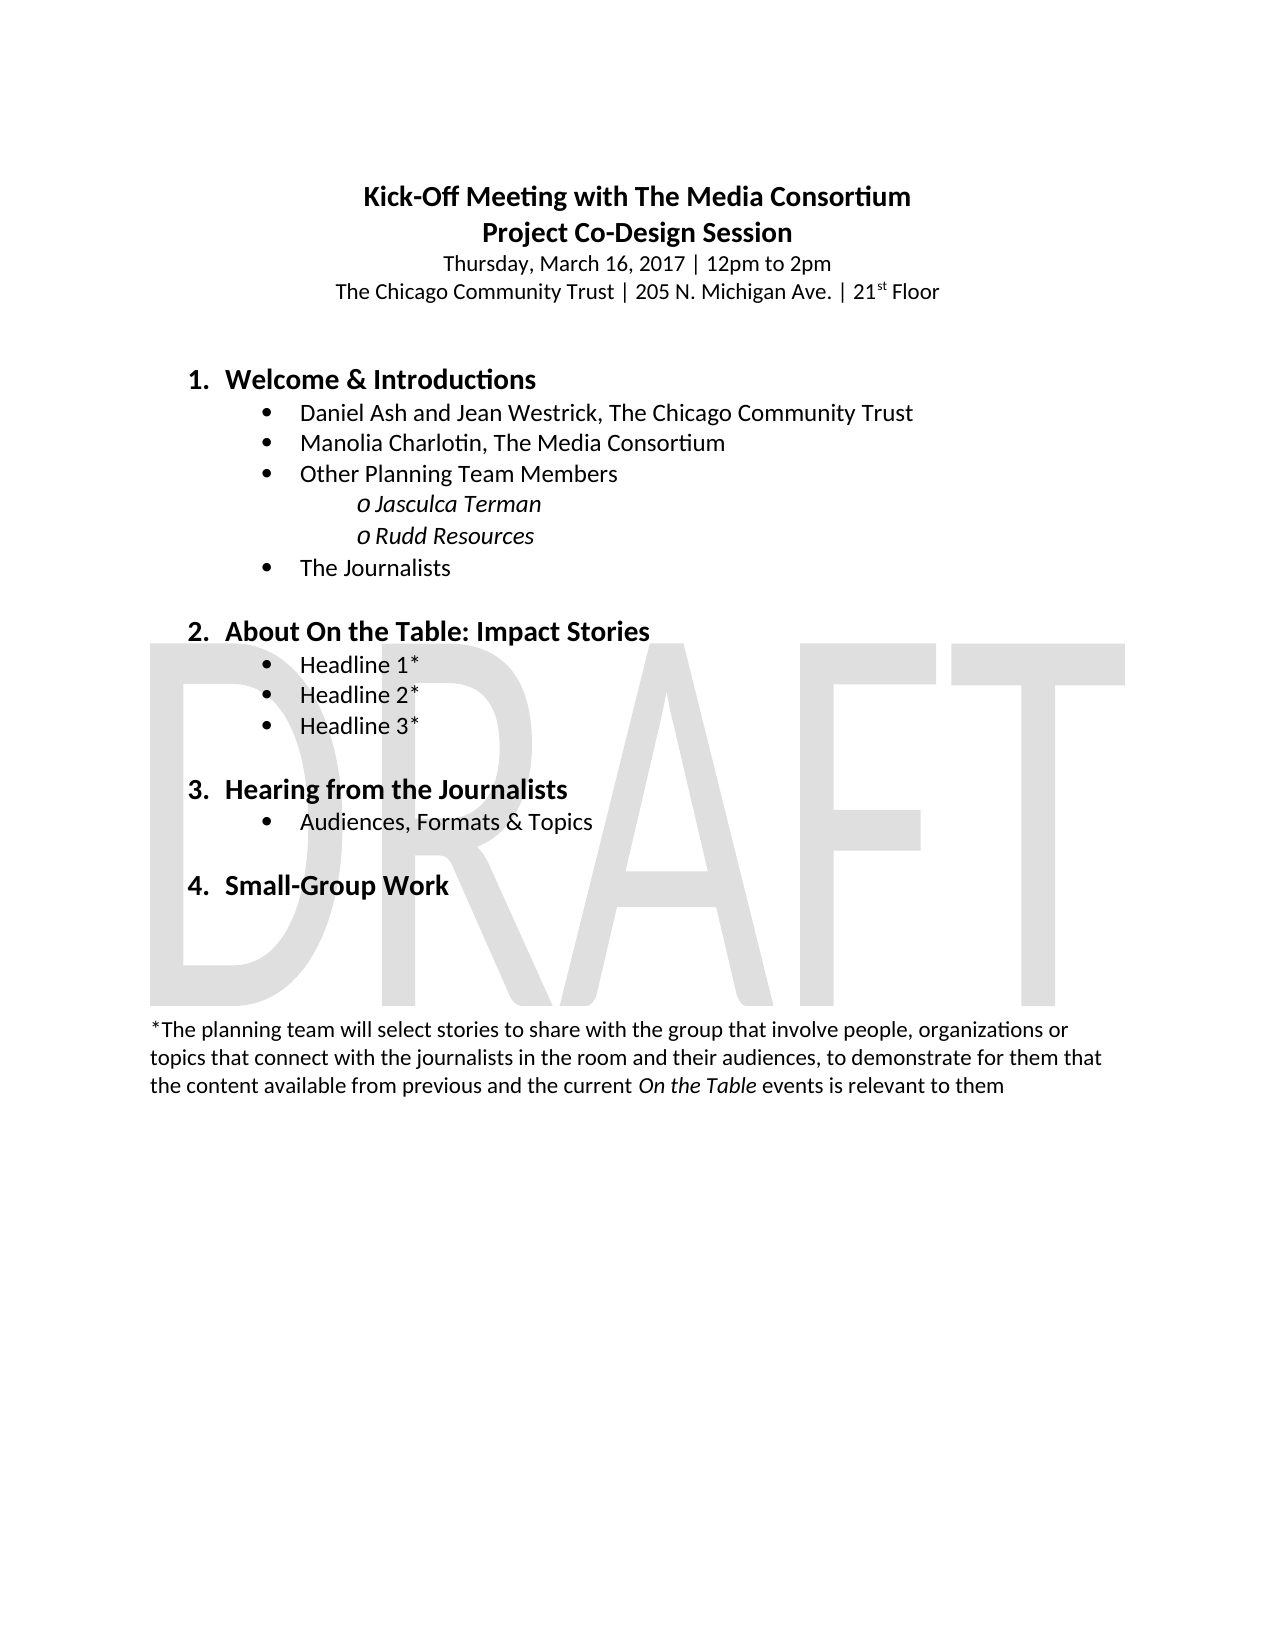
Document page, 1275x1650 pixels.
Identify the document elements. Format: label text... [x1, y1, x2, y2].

list Hearing from the Journalists [187, 771, 1125, 806]
list Rudd Resources [356, 520, 1125, 552]
list Welcome & Introductions [187, 361, 1125, 397]
text Project Co-Design Session [150, 214, 1125, 249]
list Audiences, Formats & Topics [262, 806, 1125, 837]
list Headline 3* [262, 710, 1125, 740]
list The Journalists [262, 552, 1125, 583]
list Other Planning Team Members [262, 458, 1125, 488]
list Headline 1* [262, 649, 1125, 679]
list Jasculca Terman [356, 488, 1125, 520]
text Kick-Off Meeting with The Media Consortium [150, 178, 1125, 214]
list Manolia Charlotin, The Media Consortium [262, 427, 1125, 458]
list Daniel Ash and Jean Westrick, The Chicago Community Trust [262, 397, 1125, 427]
text The Chicago Community Trust | 205 N. Michigan Ave. | 21st Floor [150, 277, 1125, 305]
list Small-Group Work [187, 867, 1125, 903]
list Headline 2* [262, 679, 1125, 710]
text Thursday, March 16, 2017 | 12pm to 2pm [150, 249, 1125, 277]
list About On the Table: Impact Stories [187, 613, 1125, 649]
text *The planning team will select stories to share with the group that involve people, organizations or topics that connect with the journalists in the room and their audiences, to demonstrate for them that the content available from previous and the current On the Table events is relevant to them [150, 1015, 1125, 1099]
